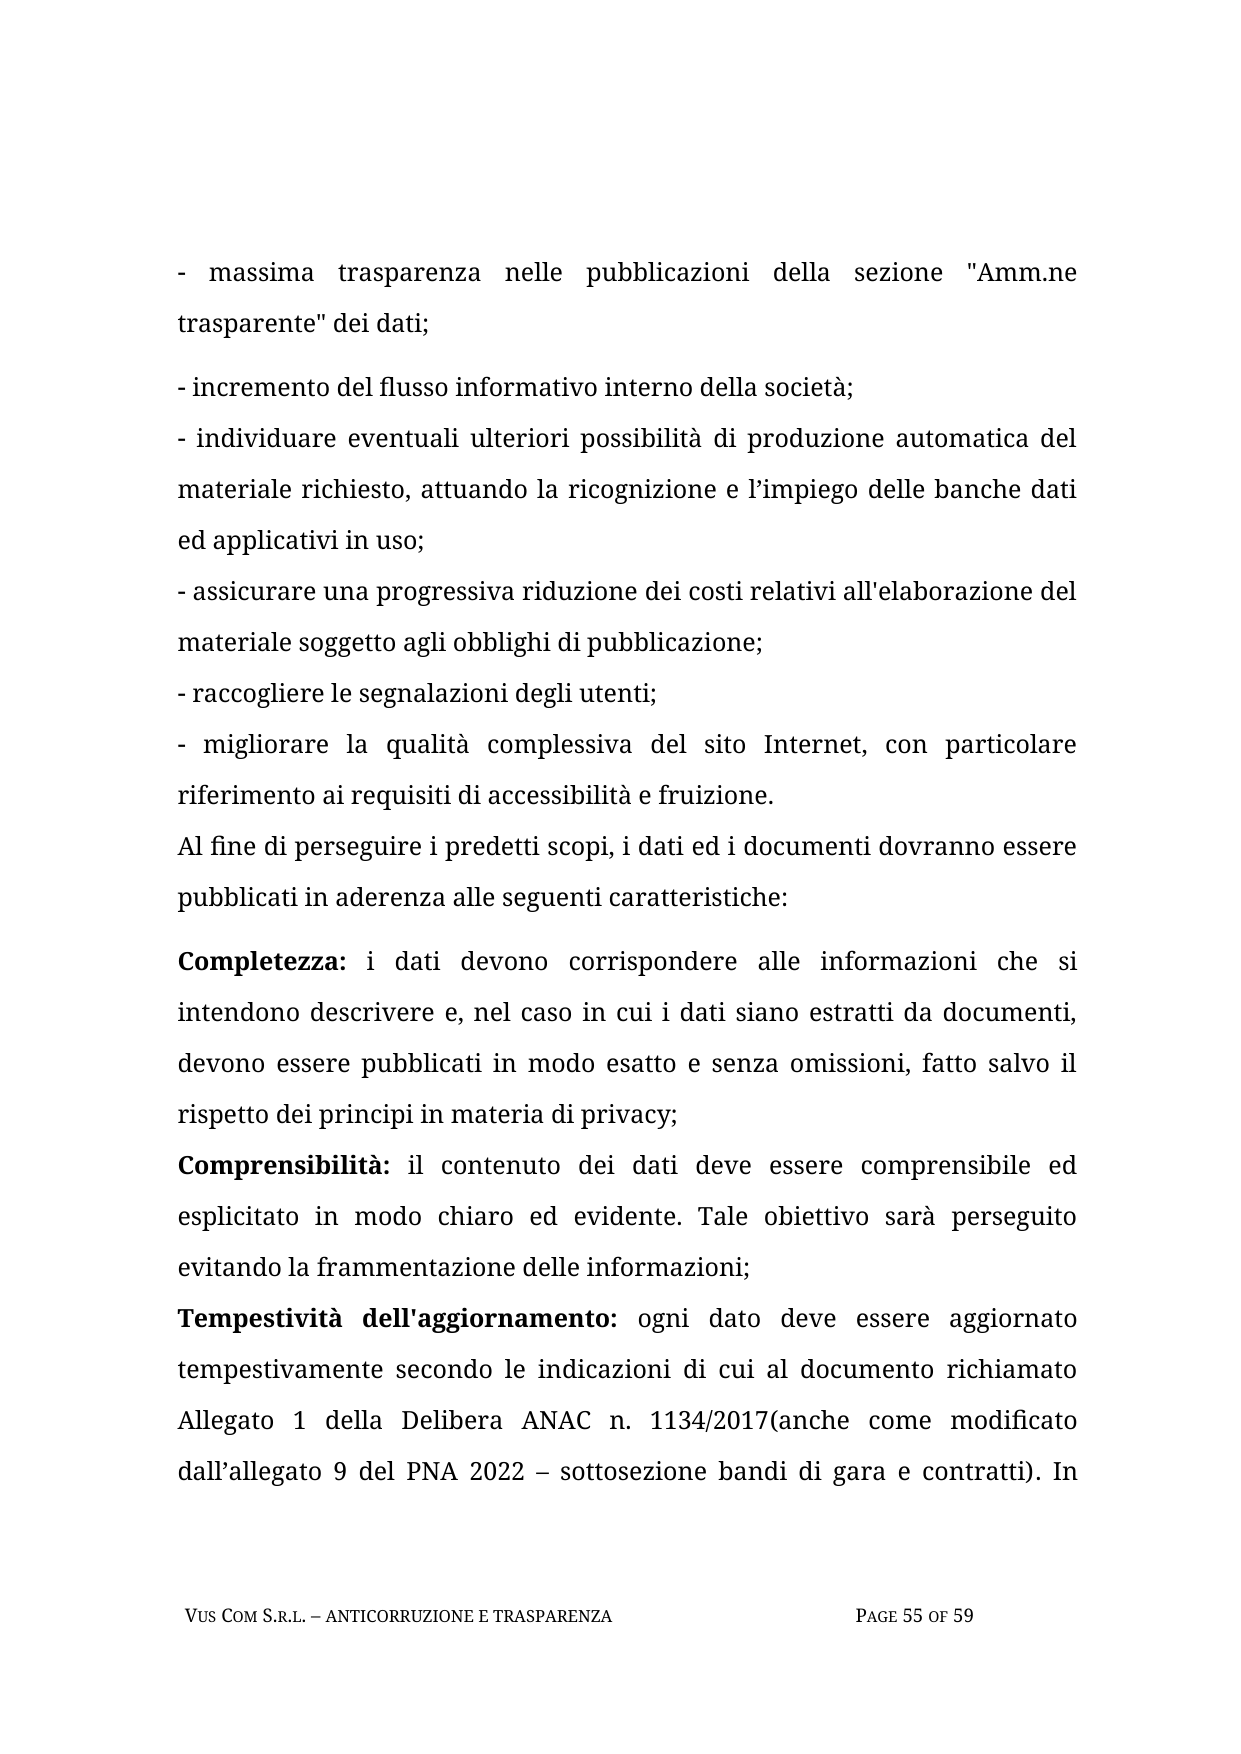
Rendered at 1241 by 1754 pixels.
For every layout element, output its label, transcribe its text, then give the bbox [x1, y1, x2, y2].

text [177, 944, 1078, 1488]
text incremento del flusso informativo interno della società; individuare eventuali ulteriori possibilità di produzione automatica del materiale richiesto, attuando la ricognizione e l’impiego delle banche dati ed applicativi in uso; assicurare una progressiva riduzione dei costi relativi all'elaborazione del materiale soggetto agli obblighi di pubblicazione; raccogliere le segnalazioni degli utenti; migliorare la qualità complessiva del sito Internet, con particolare riferimento ai requisiti di accessibilità e fruizione. Al fine di perseguire i predetti scopi, i dati ed i documenti dovranno essere pubblicati in aderenza alle seguenti caratteristiche: [177, 370, 1078, 914]
text massima trasparenza nelle pubblicazioni della sezione "Amm.ne trasparente" dei dati; [177, 255, 1078, 340]
